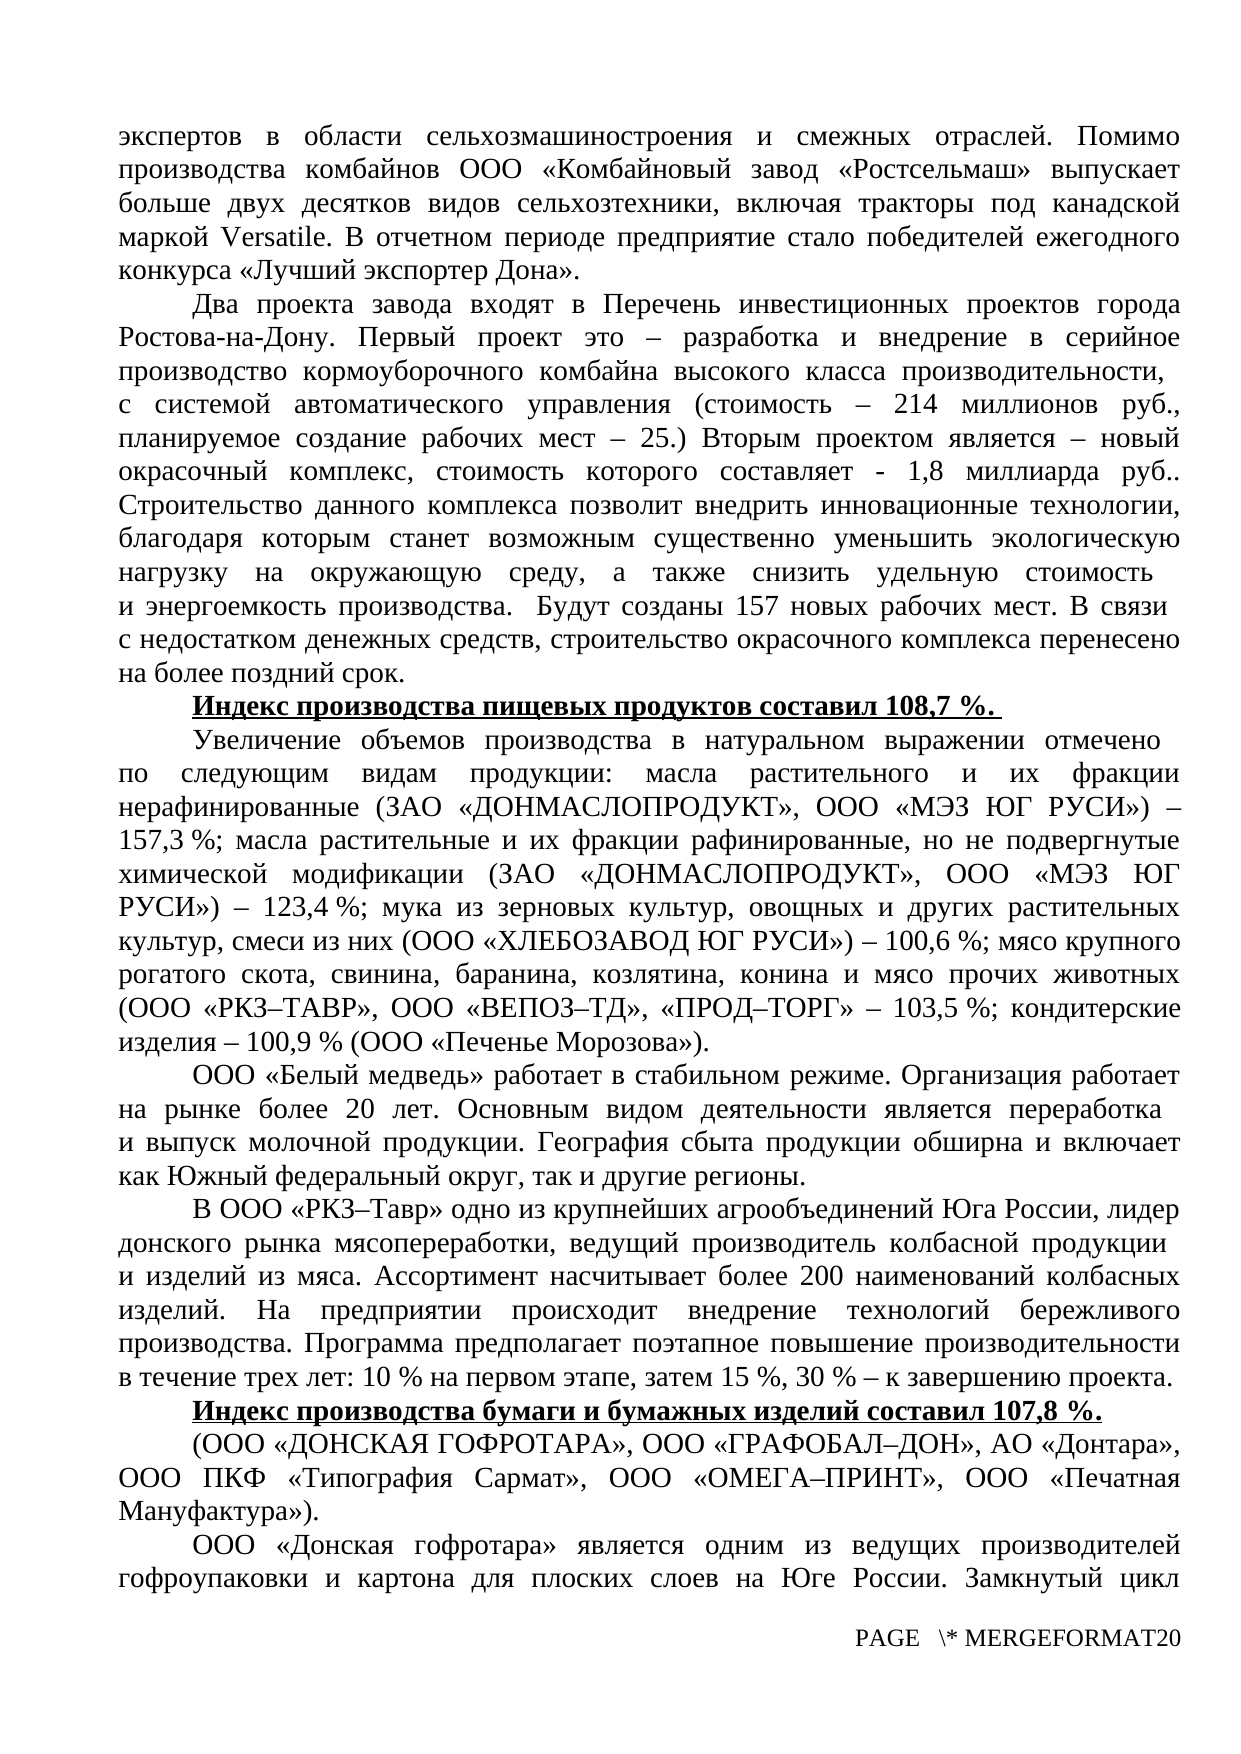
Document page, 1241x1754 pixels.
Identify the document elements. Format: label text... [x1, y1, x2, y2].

text (ООО «ДОНСКАЯ ГОФРОТАРА», ООО «ГРАФОБАЛ–ДОН», АО «Донтара», ООО ПКФ «Типография Сармат», ООО «ОМЕГА–ПРИНТ», ООО «Печатная Мануфактура»). [118, 1426, 1181, 1527]
text В ООО «РКЗ–Тавр» одно из крупнейших агрообъединений Юга России, лидер донского рынка мясопереработки, ведущий производитель колбасной продукции и изделий из мяса. Ассортимент насчитывает более 200 наименований колбасных изделий. На предприятии происходит внедрение технологий бережливого производства. Программа предполагает поэтапное повышение производительности в течение трех лет: 10 % на первом этапе, затем 15 %, 30 % – к завершению проекта. [118, 1191, 1181, 1393]
text Два проекта завода входят в Перечень инвестиционных проектов города Ростова-на-Дону. Первый проект это – разработка и внедрение в серийное производство кормоуборочного комбайна высокого класса производительности, с системой автоматического управления (стоимость – 214 миллионов руб., планируемое создание рабочих мест – 25.) Вторым проектом является – новый окрасочный комплекс, стоимость которого составляет - 1,8 миллиарда руб.. Строительство данного комплекса позволит внедрить инновационные технологии, благодаря которым станет возможным существенно уменьшить экологическую нагрузку на окружающую среду, а также снизить удельную стоимость и энергоемкость производства. Будут созданы 157 новых рабочих мест. В связи с недостатком денежных средств, строительство окрасочного комплекса перенесено на более поздний срок. [118, 286, 1181, 688]
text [118, 1527, 1181, 1594]
text Индекс производства бумаги и бумажных изделий составил 107,8 %. [118, 1393, 1181, 1426]
text Увеличение объемов производства в натуральном выражении отмечено по следующим видам продукции: масла растительного и их фракции нерафинированные (ЗАО «ДОНМАСЛОПРОДУКТ», ООО «МЭЗ ЮГ РУСИ») – 157,3 %; масла растительные и их фракции рафинированные, но не подвергнутые химической модификации (ЗАО «ДОНМАСЛОПРОДУКТ», ООО «МЭЗ ЮГ РУСИ») – 123,4 %; мука из зерновых культур, овощных и других растительных культур, смеси из них (ООО «ХЛЕБОЗАВОД ЮГ РУСИ») – 100,6 %; мясо крупного рогатого скота, свинина, баранина, козлятина, конина и мясо прочих животных (ООО «РКЗ–ТАВР», ООО «ВЕПОЗ–ТД», «ПРОД–ТОРГ» – 103,5 %; кондитерские изделия – 100,9 % (ООО «Печенье Морозова»). [118, 722, 1181, 1057]
text Индекс производства пищевых продуктов составил 108,7 %. [118, 688, 1181, 722]
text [118, 118, 1181, 286]
text ООО «Белый медведь» работает в стабильном режиме. Организация работает на рынке более 20 лет. Основным видом деятельности является переработка и выпуск молочной продукции. География сбыта продукции обширна и включает как Южный федеральный округ, так и другие регионы. [118, 1057, 1181, 1191]
